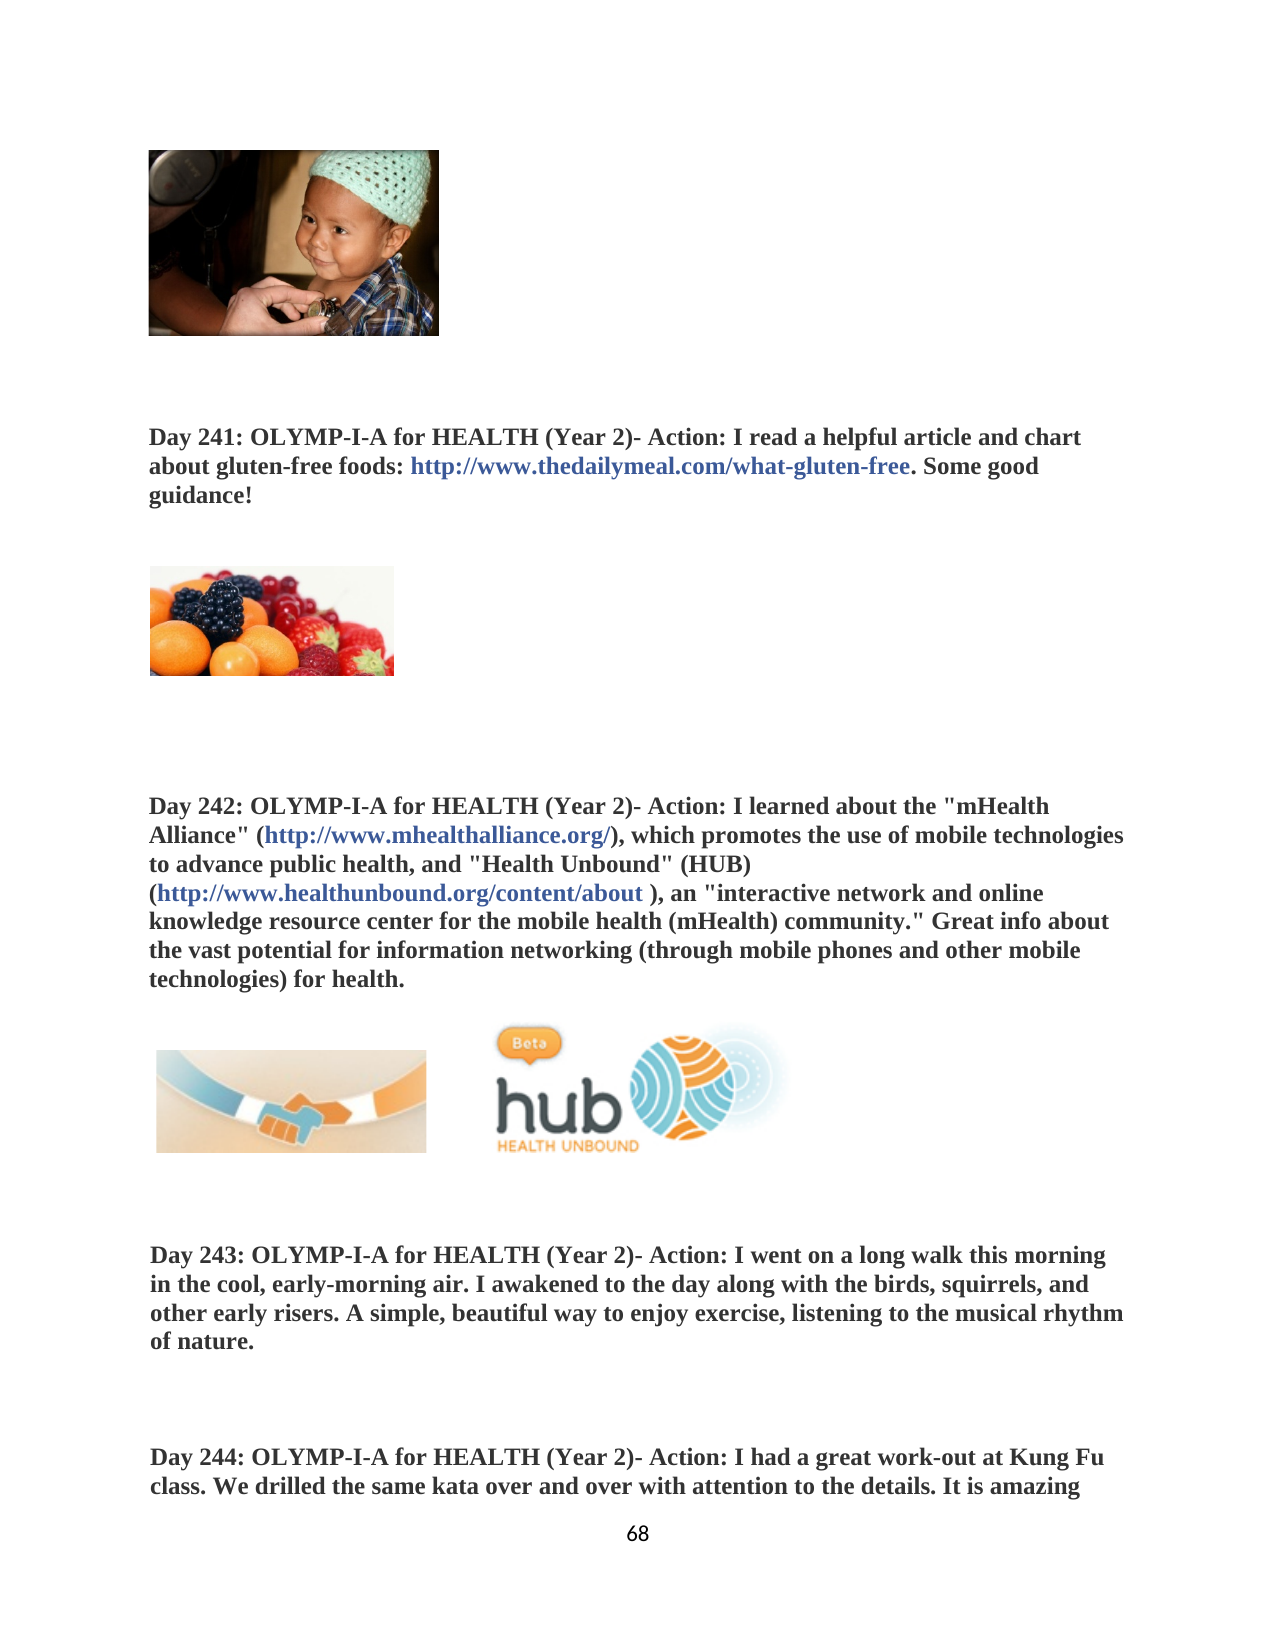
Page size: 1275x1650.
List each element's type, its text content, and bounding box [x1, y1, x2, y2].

text Day 241: OLYMP-I-A for HEALTH (Year 2)- Action: I read a helpful article and chart about gluten-free foods: http://www.thedailymeal.com/what-gluten-free. Some good guidance! [148, 422, 1125, 508]
text Day 243: OLYMP-I-A for HEALTH (Year 2)- Action: I went on a long walk this morning in the cool, early-morning air. I awakened to the day along with the birds, squirrels, and other early risers. A simple, beautiful way to enjoy exercise, listening to the musical rhythm of nature. [254, 1240, 1125, 1355]
picture [489, 1021, 792, 1153]
text Day 242: OLYMP-I-A for HEALTH (Year 2)- Action: I learned about the "mHealth Alliance" (http://www.mhealthalliance.org/), which promotes the use of mobile technologies to advance public health, and "Health Unbound" (HUB) (http://www.healthunbound.org/content/about ), an "interactive network and online knowledge resource center for the mobile health (mHealth) community." Great info about the vast potential for information networking (through mobile phones and other mobile technologies) for health. [148, 791, 1125, 993]
picture [150, 566, 394, 676]
picture [148, 150, 439, 336]
picture [156, 1050, 427, 1153]
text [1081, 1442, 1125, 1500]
